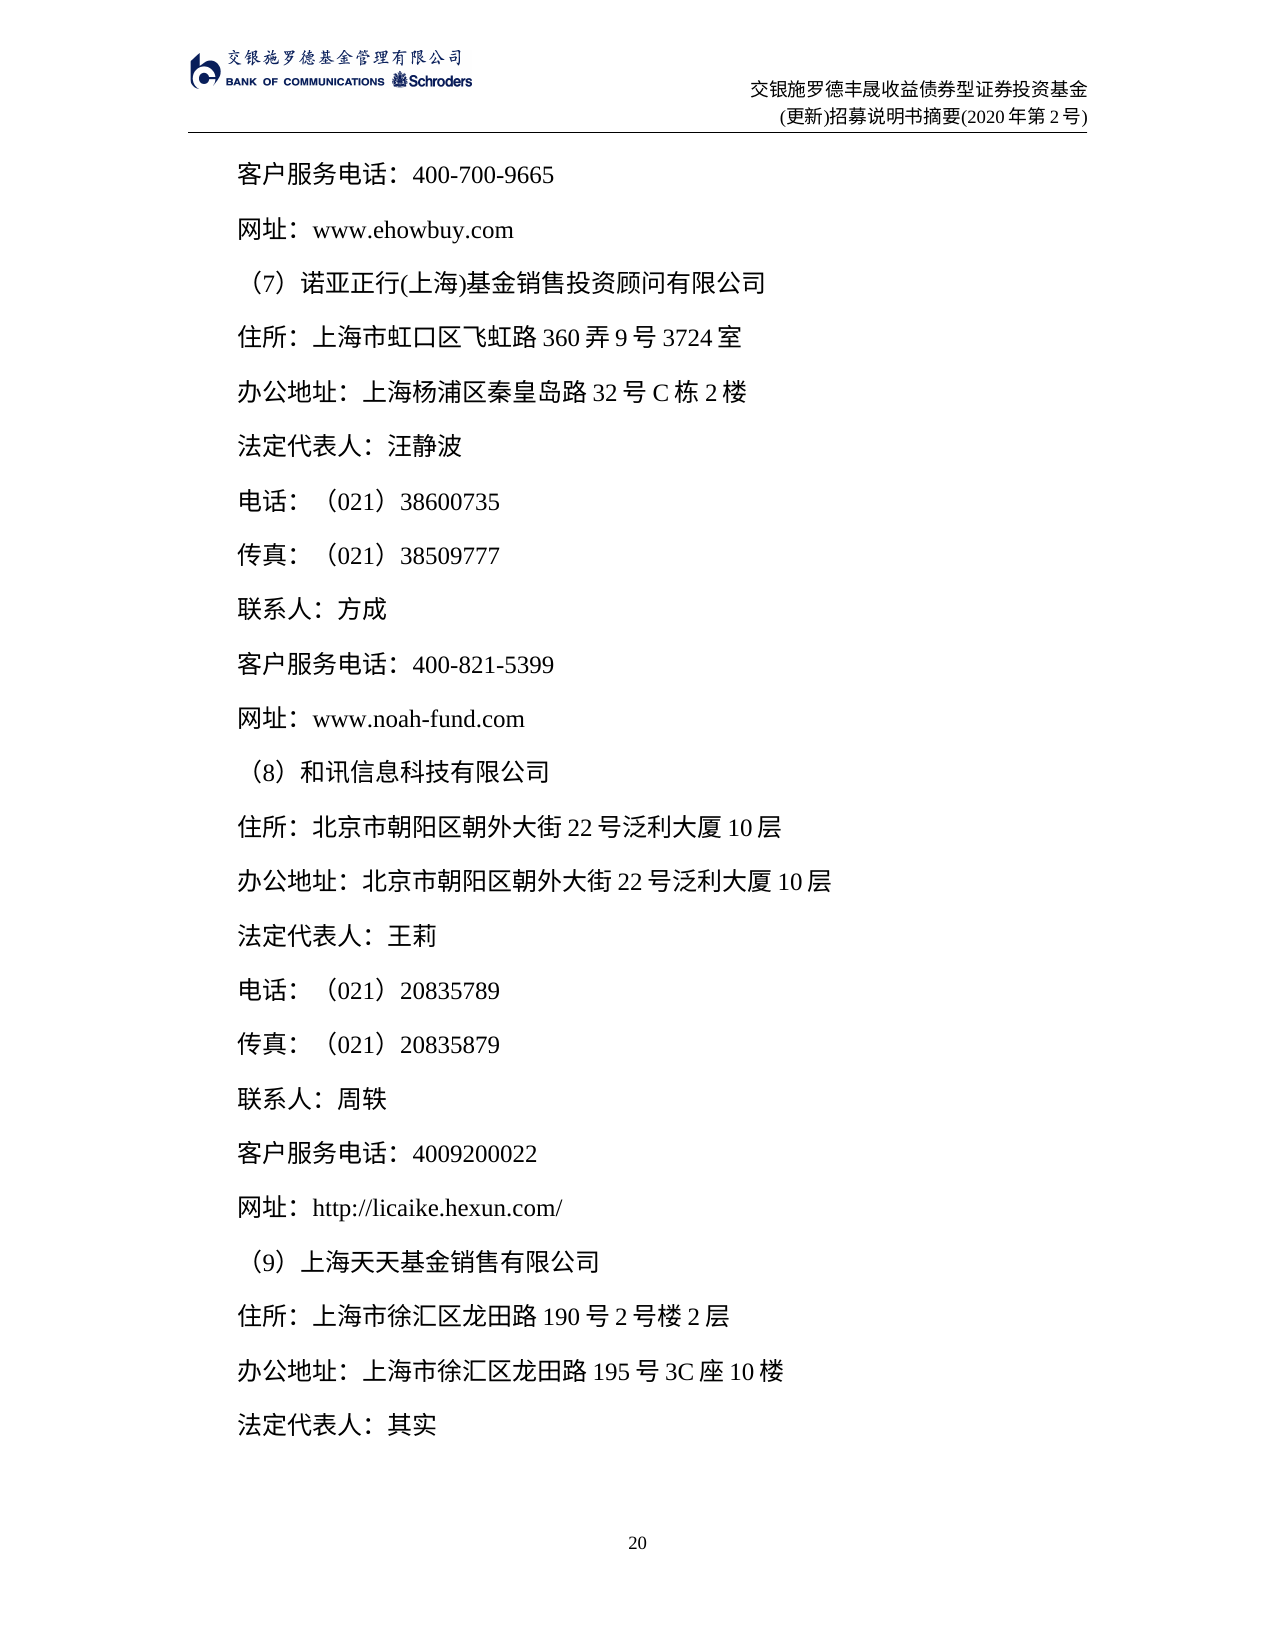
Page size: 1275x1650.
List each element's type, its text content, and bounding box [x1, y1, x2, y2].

text 电话：（021）38600735 [187, 481, 1087, 517]
text 住所：上海市虹口区飞虹路360弄9号3724室 [187, 318, 1087, 354]
text 网址：http://licaike.hexun.com/ [187, 1188, 1087, 1224]
text 电话：（021）20835789 [187, 970, 1087, 1007]
text 联系人：周轶 [187, 1079, 1087, 1115]
text 法定代表人：王莉 [187, 916, 1087, 952]
text 住所：上海市徐汇区龙田路190号2号楼2层 [187, 1297, 1087, 1333]
text 办公地址：上海市徐汇区龙田路195号3C座10楼 [187, 1351, 1087, 1387]
text 传真：（021）38509777 [187, 535, 1087, 572]
text 客户服务电话：400-700-9665 [187, 155, 1087, 191]
text 法定代表人：汪静波 [187, 427, 1087, 463]
text 联系人：方成 [187, 590, 1087, 626]
text 网址：www.ehowbuy.com [187, 209, 1087, 245]
text 法定代表人：其实 [187, 1405, 1087, 1442]
text （8）和讯信息科技有限公司 [187, 753, 1087, 789]
text 客户服务电话：4009200022 [187, 1133, 1087, 1170]
text 住所：北京市朝阳区朝外大街22号泛利大厦10层 [187, 807, 1087, 843]
text 网址：www.noah-fund.com [187, 698, 1087, 735]
picture [190, 50, 472, 89]
text 办公地址：北京市朝阳区朝外大街22号泛利大厦10层 [187, 862, 1087, 898]
text （9）上海天天基金销售有限公司 [187, 1242, 1087, 1278]
text 客户服务电话：400-821-5399 [187, 644, 1087, 680]
text 传真：（021）20835879 [187, 1025, 1087, 1061]
text （7）诺亚正行(上海)基金销售投资顾问有限公司 [187, 263, 1087, 300]
text 办公地址：上海杨浦区秦皇岛路32号C栋 2楼 [187, 372, 1087, 408]
